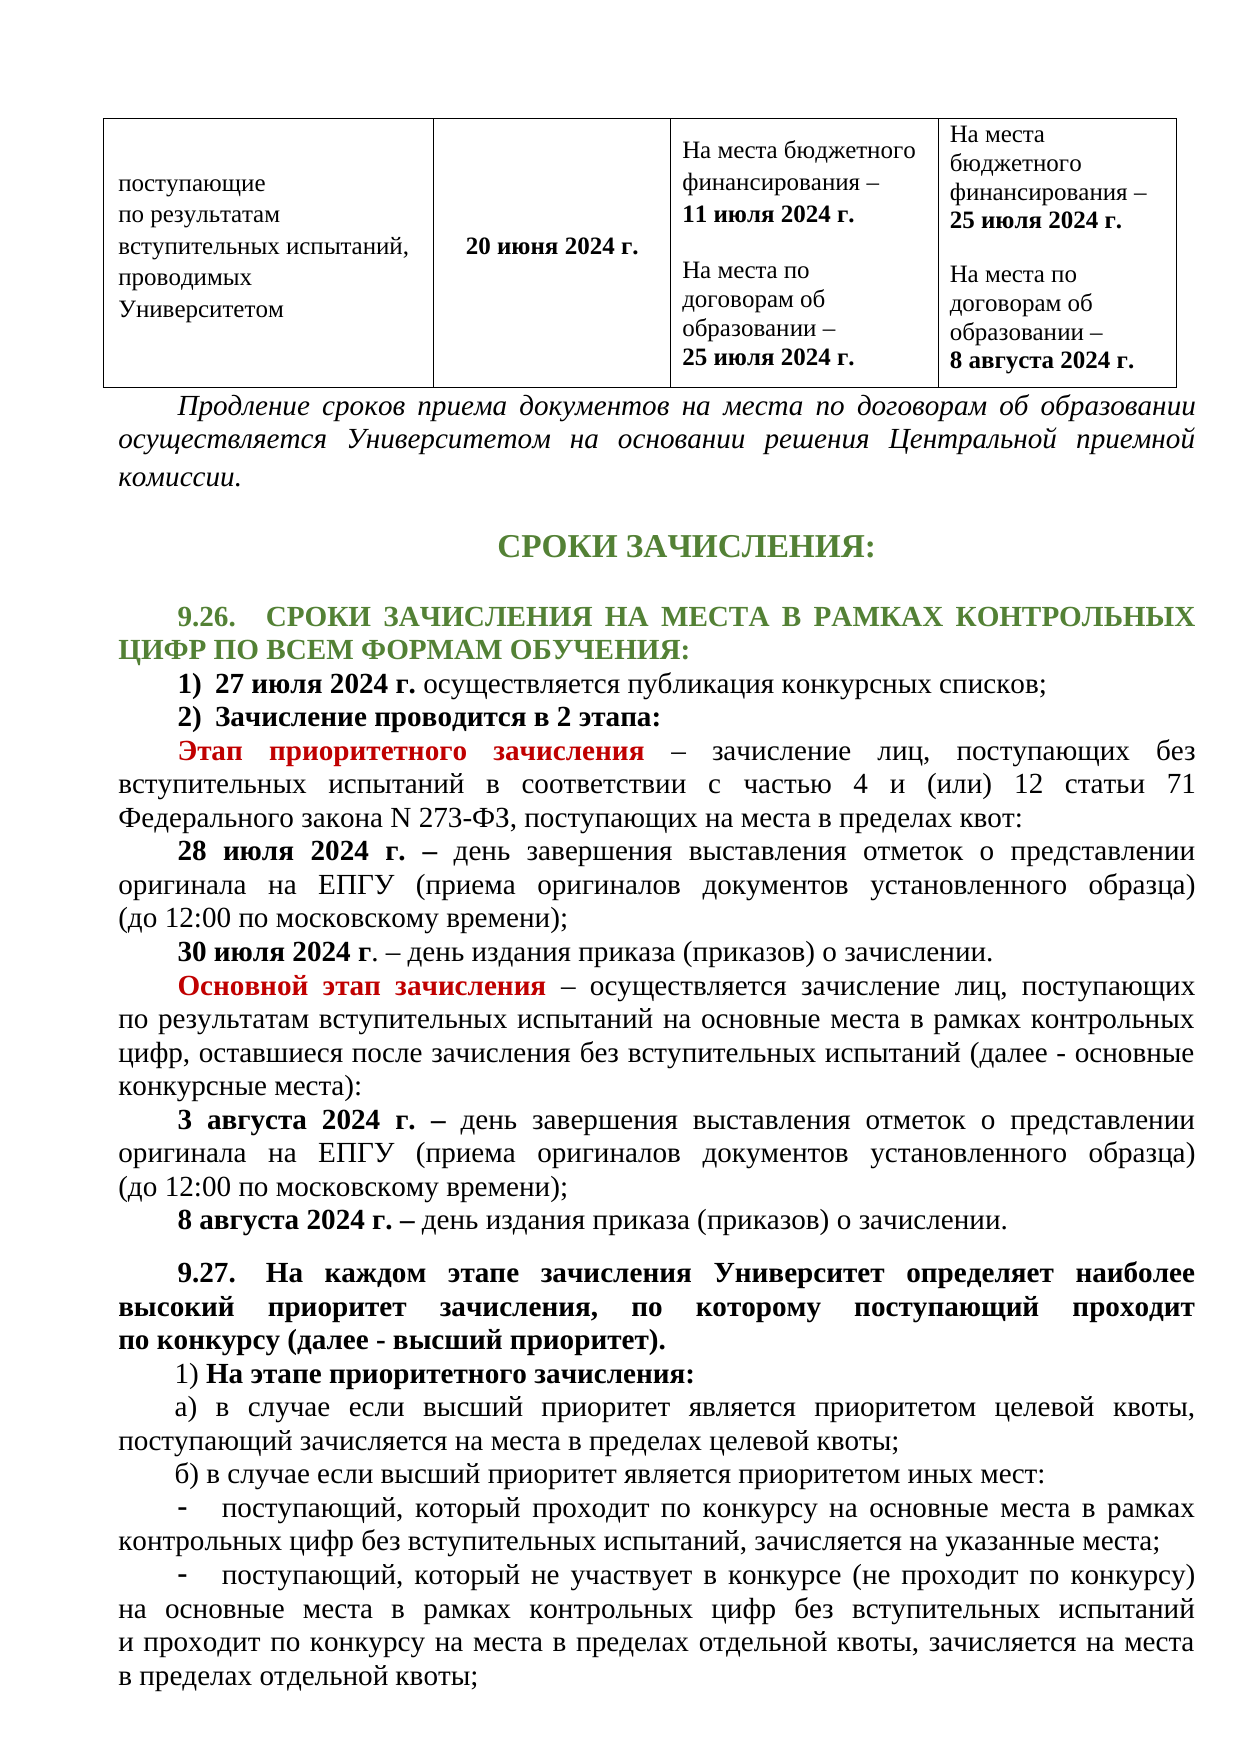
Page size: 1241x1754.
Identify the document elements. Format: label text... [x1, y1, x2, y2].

text 3 августа 2024 г. – день завершения выставления отметок о представлении оригинала на ЕПГУ (приема оригиналов документов установленного образца) (до 12:00 по московскому времени); [118, 1102, 1196, 1202]
text Этап приоритетного зачисления – зачисление лиц, поступающих без вступительных испытаний в соответствии с частью 4 и (или) 12 статьи 71 Федерального закона N 273-ФЗ, поступающих на места в пределах квот: [118, 733, 1196, 833]
text СРОКИ ЗАЧИСЛЕНИЯ: [177, 527, 1196, 565]
text 28 июля 2024 г. – день завершения выставления отметок о представлении оригинала на ЕПГУ (приема оригиналов документов установленного образца) (до 12:00 по московскому времени); [118, 833, 1196, 934]
table_cell 20 июня 2024 г. [434, 119, 670, 387]
table_cell На места бюджетного финансирования – 11 июля 2024 г. На места по договорам об образовании – 25 июля 2024 г. [671, 119, 938, 387]
text а) в случае если высший приоритет является приоритетом целевой квоты, поступающий зачисляется на места в пределах целевой квоты; [118, 1389, 1196, 1456]
list поступающий, который проходит по конкурсу на основные места в рамках контрольных цифр без вступительных испытаний, зачисляется на указанные места; [118, 1490, 1196, 1557]
text Продление сроков приема документов на места по договорам об образовании осуществляется Университетом на основании решения Центральной приемной комиссии. [118, 388, 1196, 493]
text 1) На этапе приоритетного зачисления: [118, 1356, 1196, 1389]
text б) в случае если высший приоритет является приоритетом иных мест: [118, 1456, 1196, 1490]
list На каждом этапе зачисления Университет определяет наиболее высокий приоритет зачисления, по которому поступающий проходит по конкурсу (далее - высший приоритет). [118, 1255, 1196, 1356]
list Зачисление проводится в 2 этапа: [177, 699, 1196, 733]
text 30 июля 2024 г. – день издания приказа (приказов) о зачислении. [118, 934, 1196, 968]
list СРОКИ ЗАЧИСЛЕНИЯ НА МЕСТА В РАМКАХ КОНТРОЛЬНЫХ ЦИФР ПО ВСЕМ ФОРМАМ ОБУЧЕНИЯ: [118, 599, 1196, 666]
table_cell На места бюджетного финансирования – 25 июля 2024 г. На места по договорам об образовании – 8 августа 2024 г. [939, 119, 1176, 387]
text 8 августа 2024 г. – день издания приказа (приказов) о зачислении. [118, 1202, 1196, 1236]
list поступающий, который не участвует в конкурсе (не проходит по конкурсу) на основные места в рамках контрольных цифр без вступительных испытаний и проходит по конкурсу на места в пределах отдельной квоты, зачисляется на места в пределах отдельной квоты; [118, 1557, 1196, 1691]
table_cell поступающие по результатам вступительных испытаний, проводимых Университетом [104, 119, 433, 387]
text Основной этап зачисления – осуществляется зачисление лиц, поступающих по результатам вступительных испытаний на основные места в рамках контрольных цифр, оставшиеся после зачисления без вступительных испытаний (далее - основные конкурсные места): [118, 968, 1196, 1102]
list 27 июля 2024 г. осуществляется публикация конкурсных списков; [177, 666, 1196, 699]
